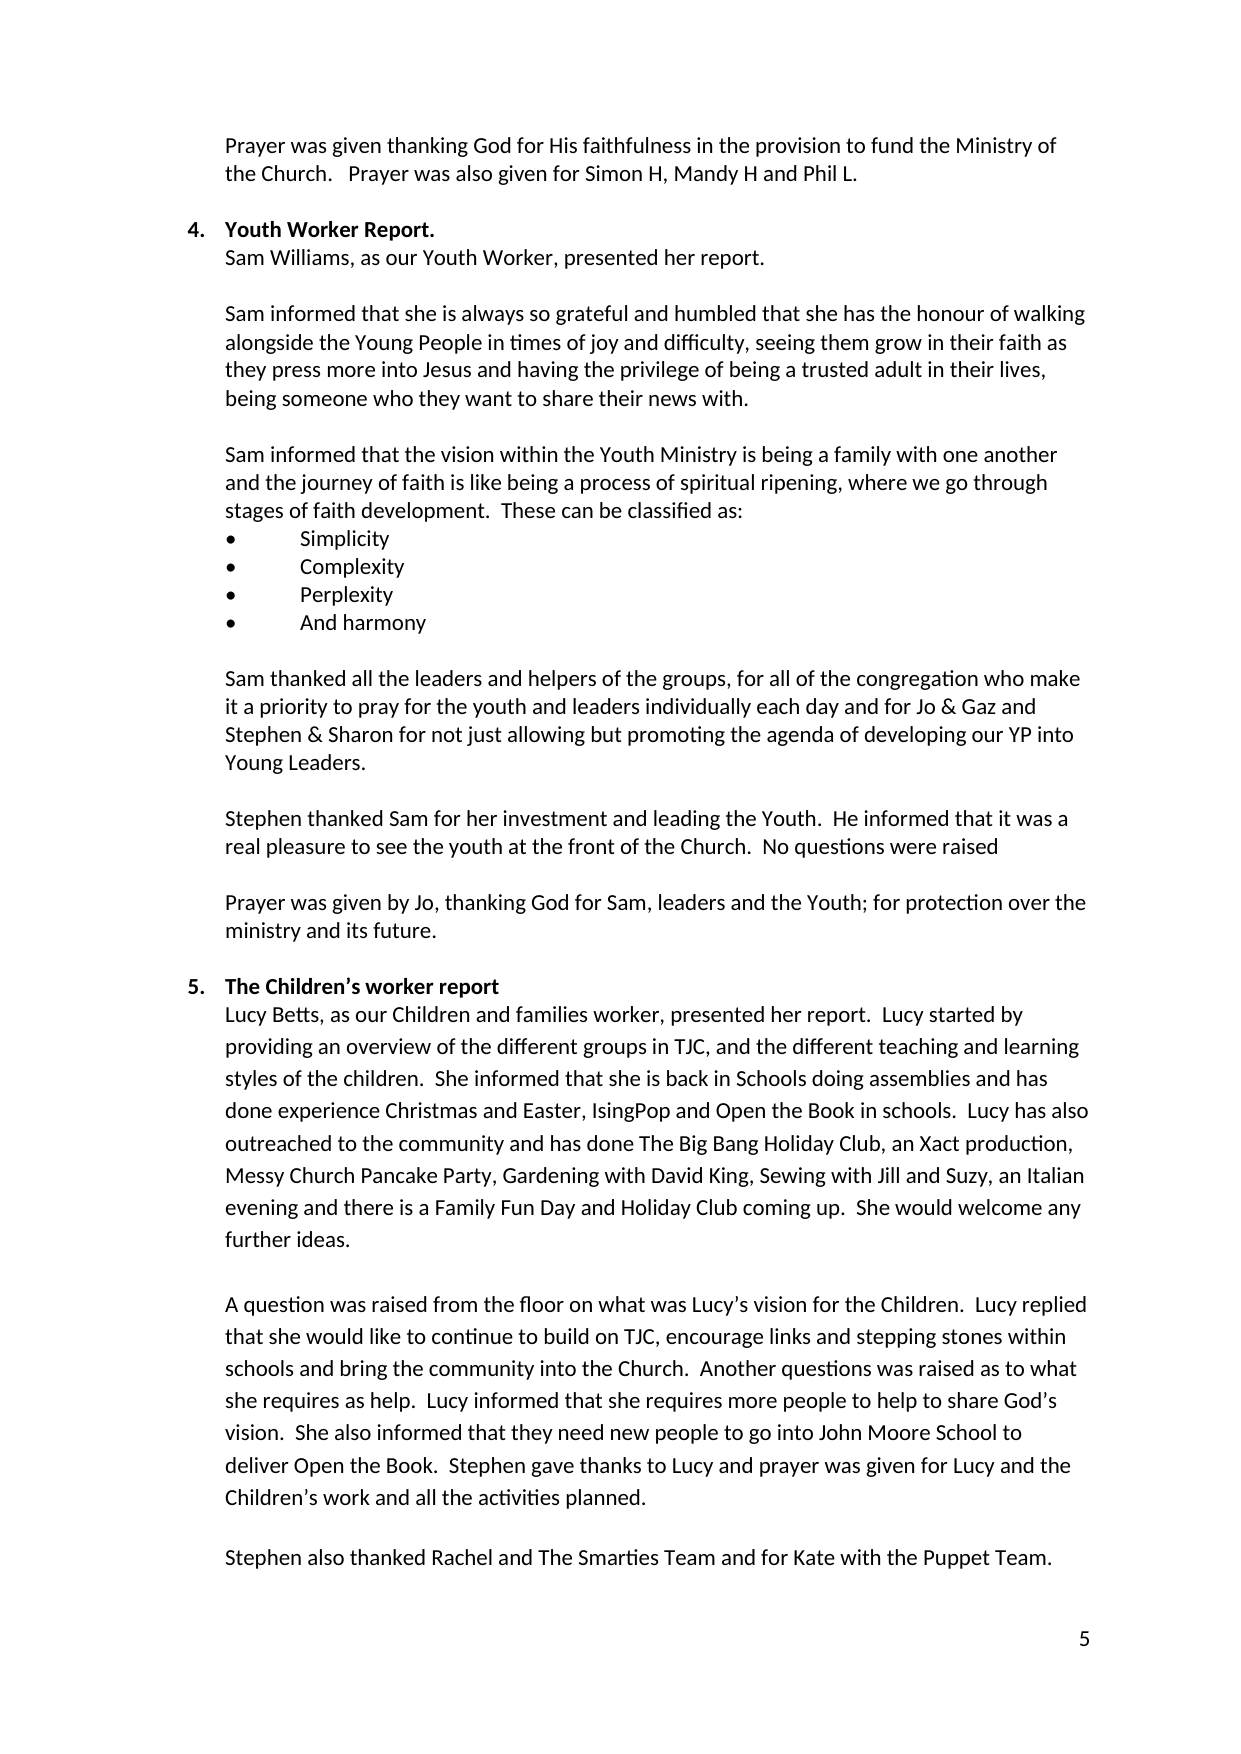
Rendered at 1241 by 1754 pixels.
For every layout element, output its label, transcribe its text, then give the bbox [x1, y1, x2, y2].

list Stephen also thanked Rachel and The Smarties Team and for Kate with the Puppet Team. [225, 1543, 1090, 1571]
text Prayer was given thanking God for His faithfulness in the provision to fund the Ministry of the Church. Prayer was also given for Simon H, Mandy H and Phil L. [225, 131, 1090, 187]
list Stephen thanked Sam for her investment and leading the Youth. He informed that it was a real pleasure to see the youth at the front of the Church. No questions were raised [225, 804, 1090, 860]
list • Simplicity [225, 524, 1090, 552]
list • Perplexity [225, 580, 1090, 608]
list A question was raised from the floor on what was Lucy’s vision for the Children. Lucy replied that she would like to continue to build on TJC, encourage links and stepping stones within schools and bring the community into the Church. Another questions was raised as to what she requires as help. Lucy informed that she requires more people to help to share God’s vision. She also informed that they need new people to go into John Moore School to deliver Open the Book. Stephen gave thanks to Lucy and prayer was given for Lucy and the Children’s work and all the activities planned. [225, 1290, 1090, 1511]
list Sam thanked all the leaders and helpers of the groups, for all of the congregation who make it a priority to pray for the youth and leaders individually each day and for Jo & Gaz and Stephen & Sharon for not just allowing but promoting the agenda of developing our YP into Young Leaders. [225, 664, 1090, 776]
list • Complexity [225, 552, 1090, 580]
list Prayer was given by Jo, thanking God for Sam, leaders and the Youth; for protection over the ministry and its future. [225, 888, 1090, 944]
list Lucy Betts, as our Children and families worker, presented her report. Lucy started by providing an overview of the different groups in TJC, and the different teaching and learning styles of the children. She informed that she is back in Schools doing assemblies and has done experience Christmas and Easter, IsingPop and Open the Book in schools. Lucy has also outreached to the community and has done The Big Bang Holiday Club, an Xact production, Messy Church Pancake Party, Gardening with David King, Sewing with Jill and Suzy, an Italian evening and there is a Family Fun Day and Holiday Club coming up. She would welcome any further ideas. [225, 1000, 1090, 1253]
list • And harmony [225, 608, 1090, 636]
list Sam informed that she is always so grateful and humbled that she has the honour of walking alongside the Young People in times of joy and difficulty, seeing them grow in their faith as they press more into Jesus and having the privilege of being a trusted adult in their lives, being someone who they want to share their news with. [225, 299, 1090, 412]
list Youth Worker Report. [187, 216, 1090, 243]
list The Children’s worker report [187, 972, 1090, 1000]
list Sam informed that the vision within the Youth Ministry is being a family with one another and the journey of faith is like being a process of spiritual ripening, where we go through stages of faith development. These can be classified as: [225, 440, 1090, 524]
list Sam Williams, as our Youth Worker, presented her report. [225, 243, 1090, 272]
